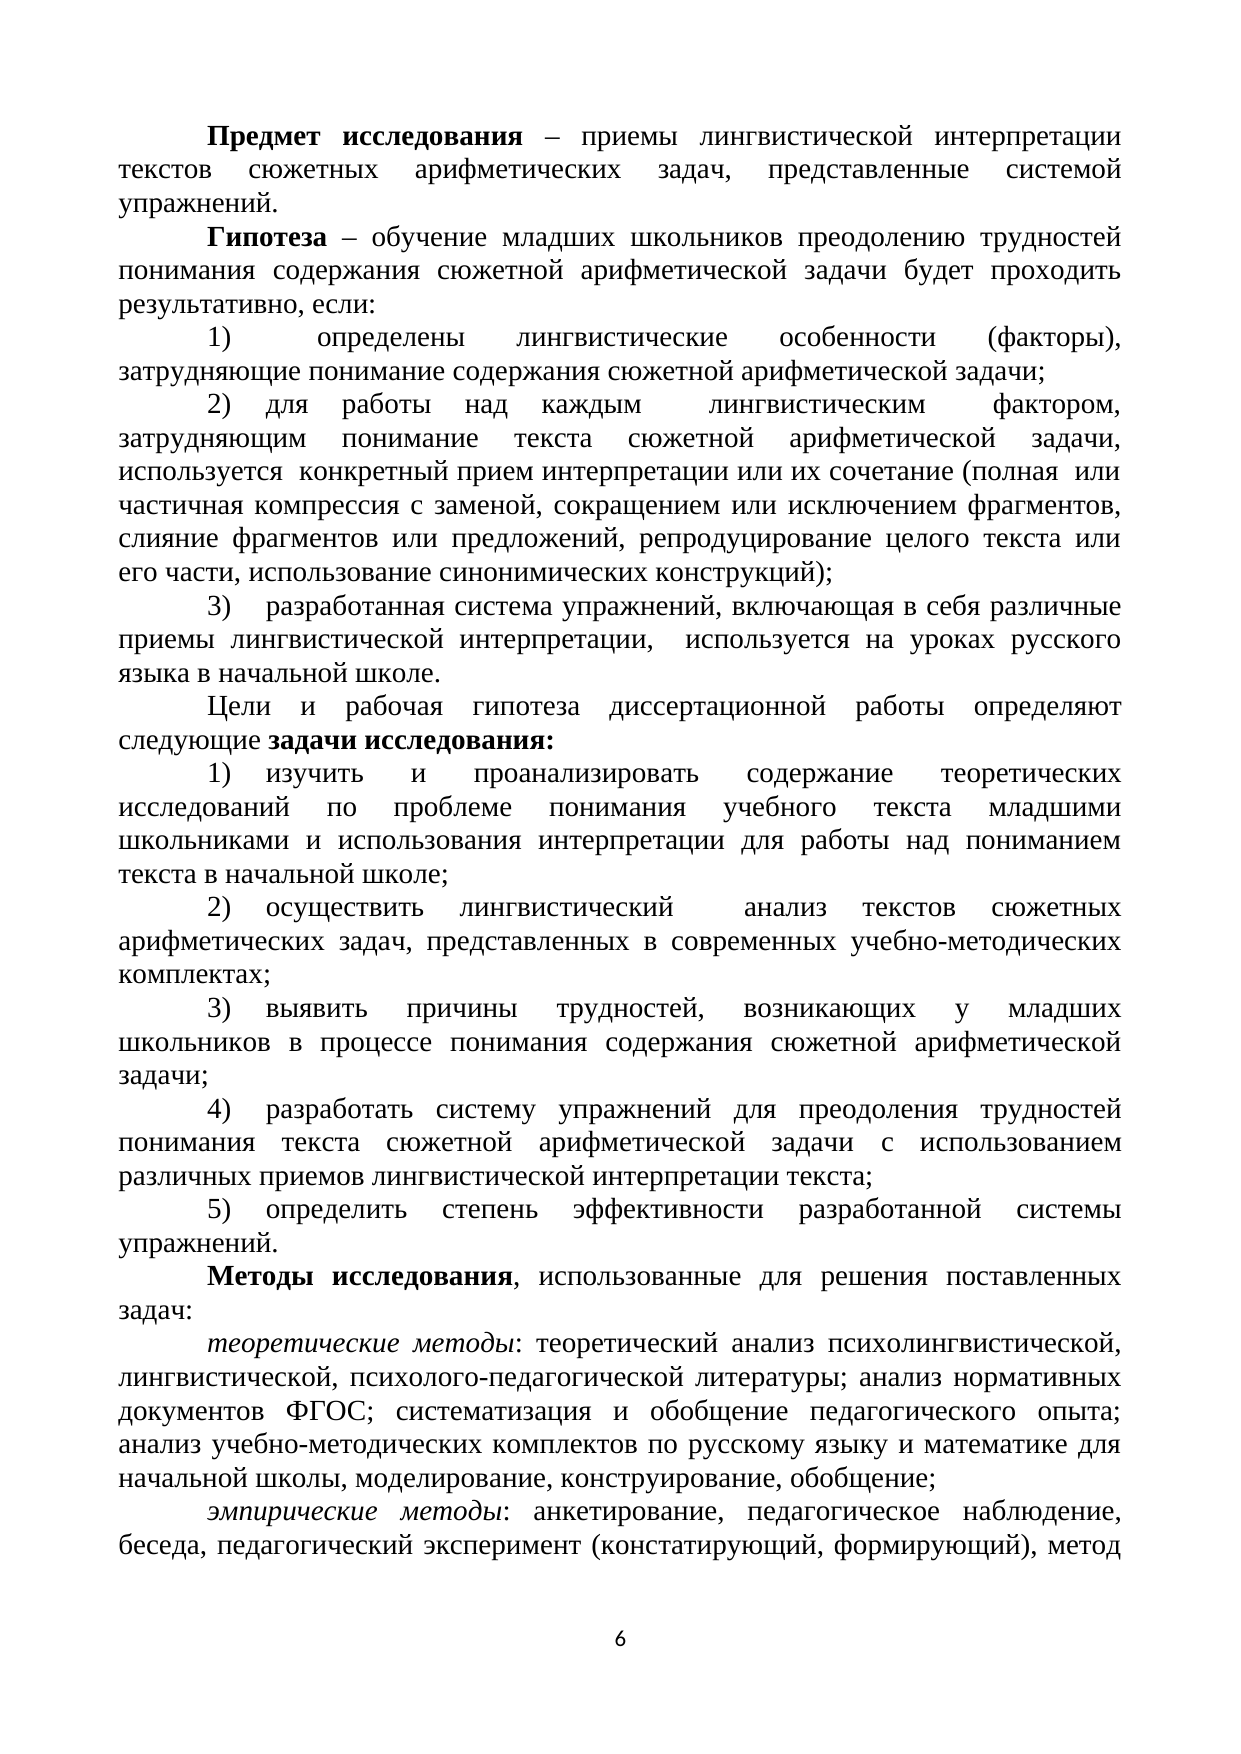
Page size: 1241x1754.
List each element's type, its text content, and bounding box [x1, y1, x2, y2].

list для работы над каждым лингвистическим фактором, затрудняющим понимание текста сюжетной арифметической задачи, используется конкретный прием интерпретации или их сочетание (полная или частичная компрессия с заменой, сокращением или исключением фрагментов, слияние фрагментов или предложений, репродуцирование целого текста или его части, использование синонимических конструкций); [118, 386, 1122, 588]
text теоретические методы: теоретический анализ психолингвистической, лингвистической, психолого-педагогической литературы; анализ нормативных документов ФГОС; систематизация и обобщение педагогического опыта; анализ учебно-методических комплектов по русскому языку и математике для начальной школы, моделирование, конструирование, обобщение; [118, 1326, 1122, 1493]
text Предмет исследования – приемы лингвистической интерпретации текстов сюжетных арифметических задач, представленные системой упражнений. [118, 118, 1122, 219]
list изучить и проанализировать содержание теоретических исследований по проблеме понимания учебного текста младшими школьниками и использования интерпретации для работы над пониманием текста в начальной школе; [118, 755, 1122, 889]
list разработать систему упражнений для преодоления трудностей понимания текста сюжетной арифметической задачи с использованием различных приемов лингвистической интерпретации текста; [118, 1091, 1122, 1191]
list выявить причины трудностей, возникающих у младших школьников в процессе понимания содержания сюжетной арифметической задачи; [118, 990, 1122, 1091]
list определены лингвистические особенности (факторы), затрудняющие понимание содержания сюжетной арифметической задачи; [118, 319, 1122, 386]
list осуществить лингвистический анализ текстов сюжетных арифметических задач, представленных в современных учебно-методических комплектах; [118, 889, 1122, 990]
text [118, 1493, 1122, 1560]
text Гипотеза – обучение младших школьников преодолению трудностей понимания содержания сюжетной арифметической задачи будет проходить результативно, если: [118, 219, 1122, 319]
list разработанная система упражнений, включающая в себя различные приемы лингвистической интерпретации, используется на уроках русского языка в начальной школе. [118, 588, 1122, 688]
text Цели и рабочая гипотеза диссертационной работы определяют следующие задачи исследования: [118, 688, 1122, 755]
list определить степень эффективности разработанной системы упражнений. [118, 1191, 1122, 1258]
text Методы исследования, использованные для решения поставленных задач: [118, 1258, 1122, 1326]
